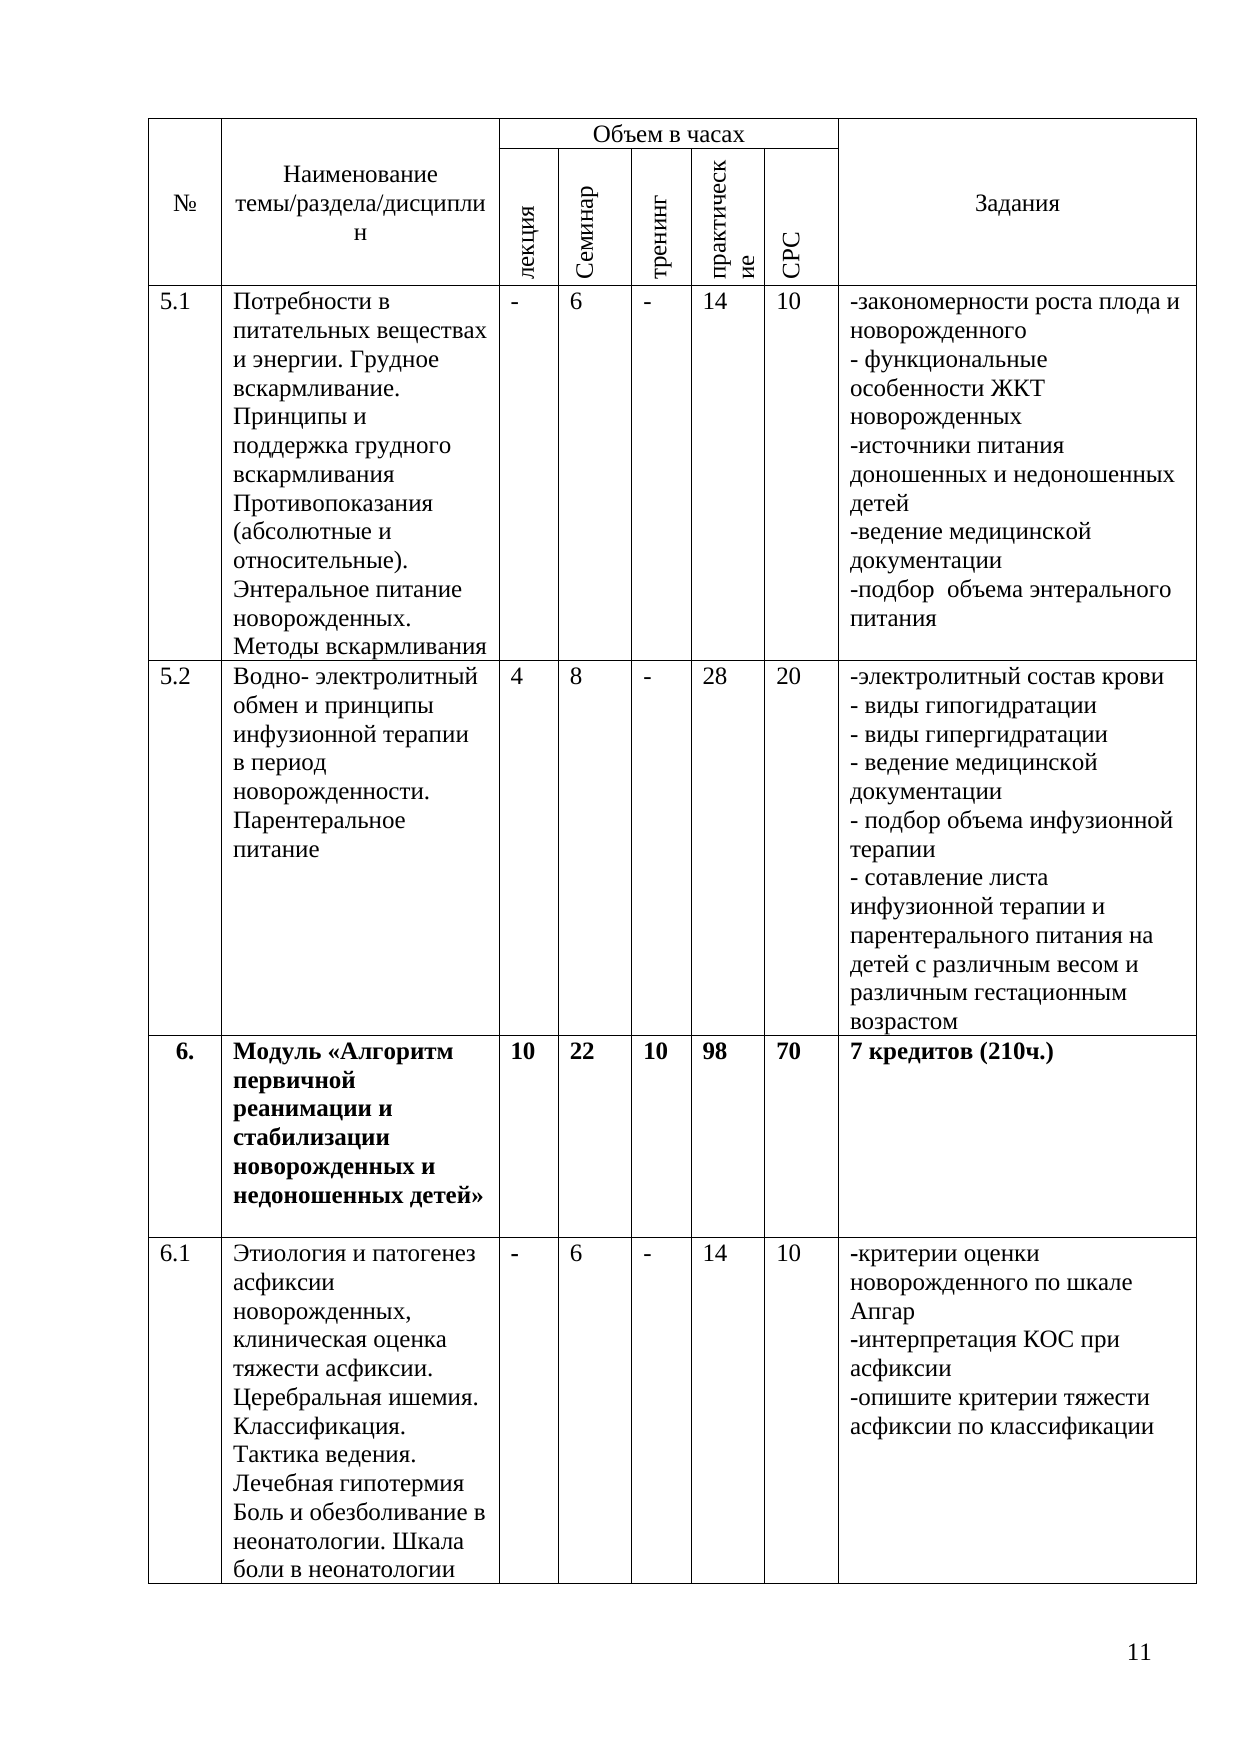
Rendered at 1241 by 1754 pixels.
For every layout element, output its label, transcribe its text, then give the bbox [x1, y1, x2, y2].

table_cell 7 кредитов (210ч.) [839, 1036, 1196, 1237]
table_cell - [632, 1238, 691, 1583]
table_cell 6. [149, 1036, 221, 1237]
table_cell 14 [692, 286, 764, 660]
table_cell - [500, 286, 558, 660]
table_cell 6.1 [149, 1238, 221, 1583]
table_cell Этиология и патогенез асфиксии новорожденных, клиническая оценка тяжести асфиксии. Церебральная ишемия. Классификация. Тактика ведения. Лечебная гипотермия Боль и обезболивание в неонатологии. Шкала боли в неонатологии [222, 1238, 499, 1583]
table_cell -критерии оценки новорожденного по шкале Апгар -интерпретация КОС при асфиксии -опишите критерии тяжести асфиксии по классификации [839, 1238, 1196, 1583]
table_cell лекция [500, 149, 558, 285]
table_cell - [500, 1238, 558, 1583]
table_header Наименование темы/раздела/дисциплин [222, 119, 499, 285]
table_header № [149, 119, 221, 285]
table_cell СРС [765, 149, 838, 285]
table_cell 70 [765, 1036, 838, 1237]
table_cell -закономерности роста плода и новорожденного - функциональные особенности ЖКТ новорожденных -источники питания доношенных и недоношенных детей -ведение медицинской документации -подбор объема энтерального питания [839, 286, 1196, 660]
table_cell 10 [765, 286, 838, 660]
table_cell 6 [559, 1238, 631, 1583]
table_cell Семинар [559, 149, 631, 285]
table_header Объем в часах [500, 119, 838, 148]
table_cell Потребности в питательных веществах и энергии. Грудное вскармливание. Принципы и поддержка грудного вскармливания Противопоказания (абсолютные и относительные). Энтеральное питание новорожденных. Методы вскармливания [222, 286, 499, 660]
table_cell - [632, 661, 691, 1035]
table_cell 14 [692, 1238, 764, 1583]
table_cell 10 [765, 1238, 838, 1583]
table_cell 20 [765, 661, 838, 1035]
table_header Задания [839, 119, 1196, 285]
table_cell тренинг [632, 149, 691, 285]
table_cell 5.1 [149, 286, 221, 660]
table_cell 98 [692, 1036, 764, 1237]
table_cell Водно- электролитный обмен и принципы инфузионной терапии в период новорожденности. Парентеральное питание [222, 661, 499, 1035]
table_cell 4 [500, 661, 558, 1035]
table_cell 22 [559, 1036, 631, 1237]
table_cell - [632, 286, 691, 660]
table_cell 28 [692, 661, 764, 1035]
table_cell 5.2 [149, 661, 221, 1035]
table_cell практические занятие [692, 149, 764, 285]
table_cell 10 [632, 1036, 691, 1237]
table_cell 10 [500, 1036, 558, 1237]
table_cell 8 [559, 661, 631, 1035]
table_cell Модуль «Алгоритм первичной реанимации и стабилизации новорожденных и недоношенных детей» [222, 1036, 499, 1237]
table_cell -электролитный состав крови - виды гипогидратации - виды гипергидратации - ведение медицинской документации - подбор объема инфузионной терапии - сотавление листа инфузионной терапии и парентерального питания на детей с различным весом и различным гестационным возрастом [839, 661, 1196, 1035]
table_cell 6 [559, 286, 631, 660]
